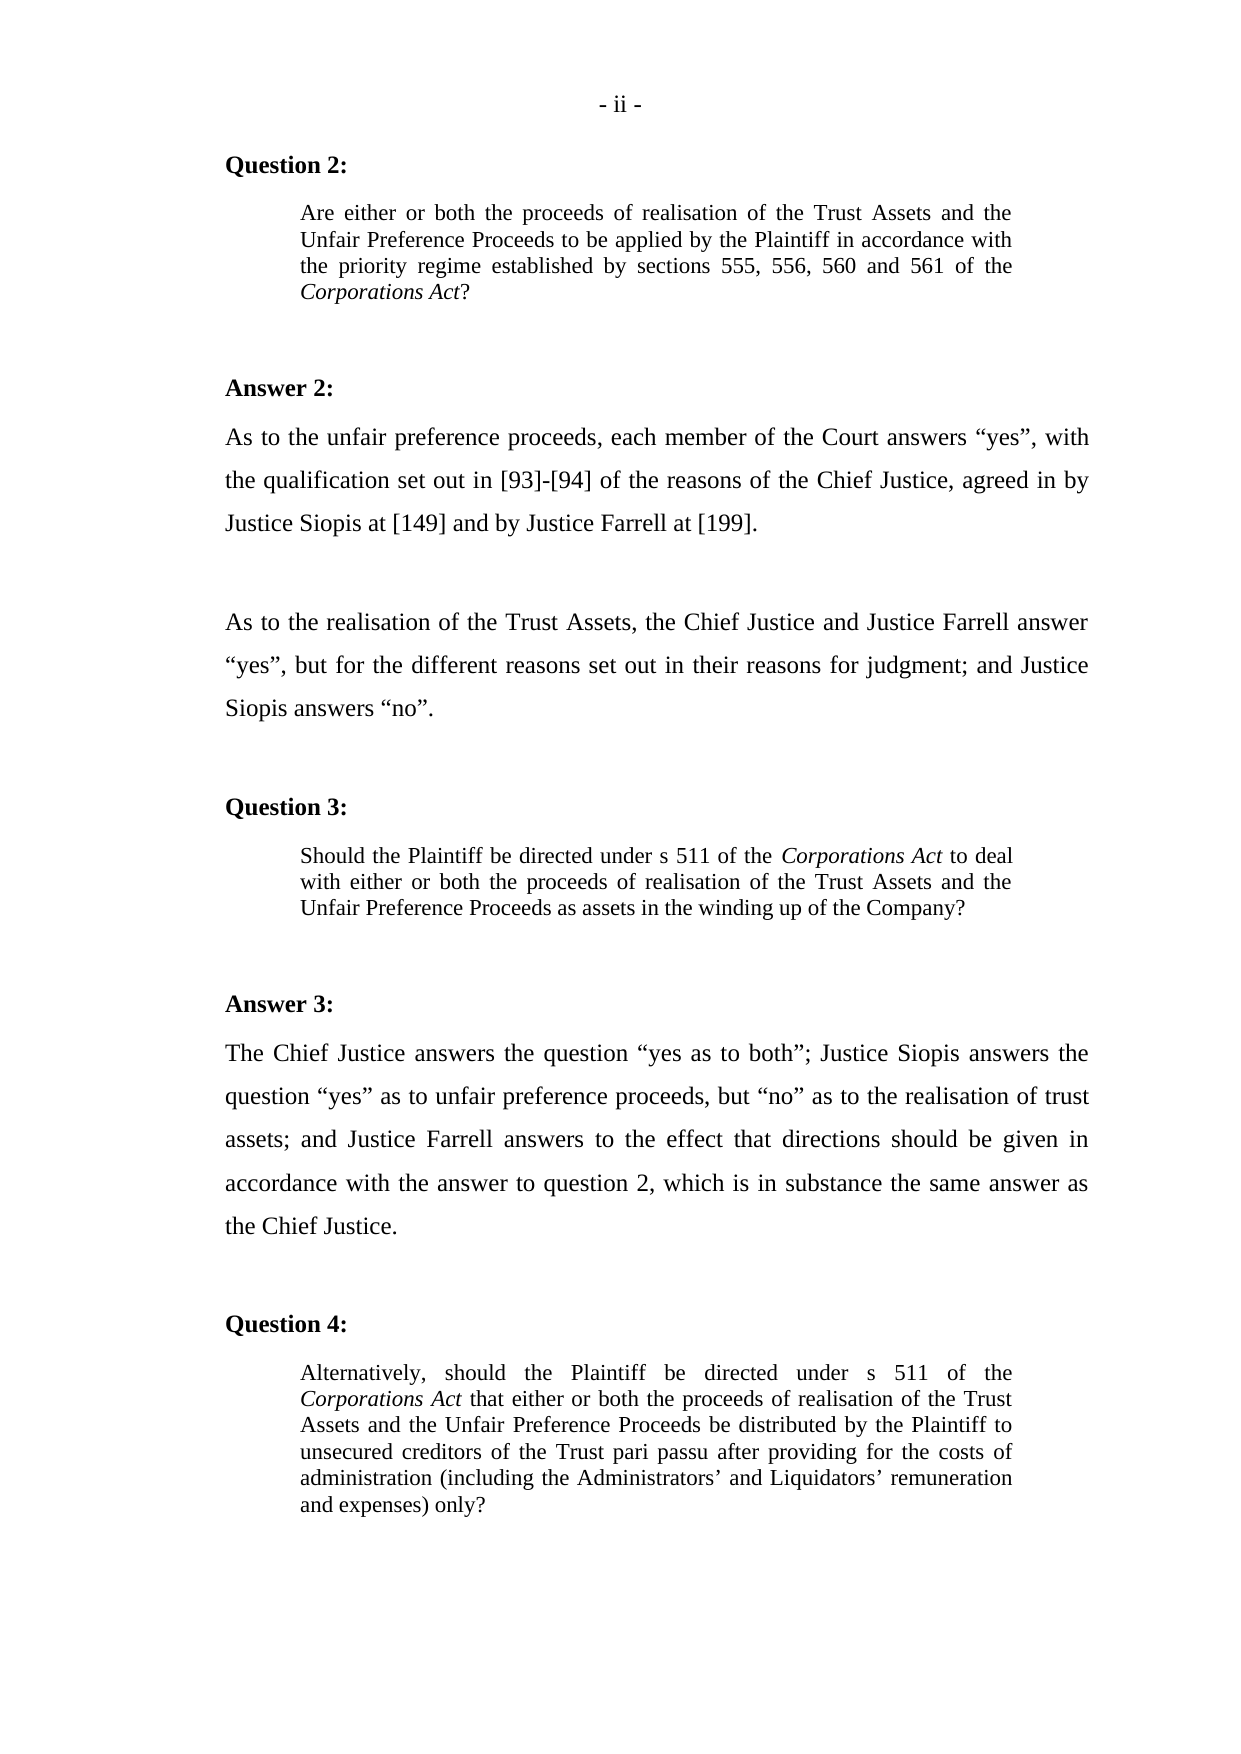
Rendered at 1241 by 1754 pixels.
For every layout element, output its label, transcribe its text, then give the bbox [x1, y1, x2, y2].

list Answer 3: [225, 989, 1090, 1018]
list Question 4: [225, 1309, 1090, 1338]
text Alternatively, should the Plaintiff be directed under s 511 of the Corporations Act that either or both the proceeds of realisation of the Trust Assets and the Unfair Preference Proceeds be distributed by the Plaintiff to unsecured creditors of the Trust pari passu after providing for the costs of administration (including the Administrators’ and Liquidators’ remuneration and expenses) only? [300, 1359, 1013, 1517]
text Should the Plaintiff be directed under s 511 of the Corporations Act to deal with either or both the proceeds of realisation of the Trust Assets and the Unfair Preference Proceeds as assets in the winding up of the Company? [300, 842, 1013, 921]
list Question 3: [225, 792, 1090, 821]
text Are either or both the proceeds of realisation of the Trust Assets and the Unfair Preference Proceeds to be applied by the Plaintiff in accordance with the priority regime established by sections 555, 556, 560 and 561 of the Corporations Act? [300, 199, 1013, 305]
list Question 2: [225, 150, 1090, 179]
list The Chief Justice answers the question “yes as to both”; Justice Siopis answers the question “yes” as to unfair preference proceeds, but “no” as to the realisation of trust assets; and Justice Farrell answers to the effect that directions should be given in accordance with the answer to question 2, which is in substance the same answer as the Chief Justice. [225, 1038, 1090, 1239]
list As to the realisation of the Trust Assets, the Chief Justice and Justice Farrell answer “yes”, but for the different reasons set out in their reasons for judgment; and Justice Siopis answers “no”. [225, 607, 1090, 722]
list Answer 2: [225, 373, 1090, 402]
list As to the unfair preference proceeds, each member of the Court answers “yes”, with the qualification set out in [93]-[94] of the reasons of the Chief Justice, agreed in by Justice Siopis at [149] and by Justice Farrell at [199]. [225, 422, 1090, 537]
